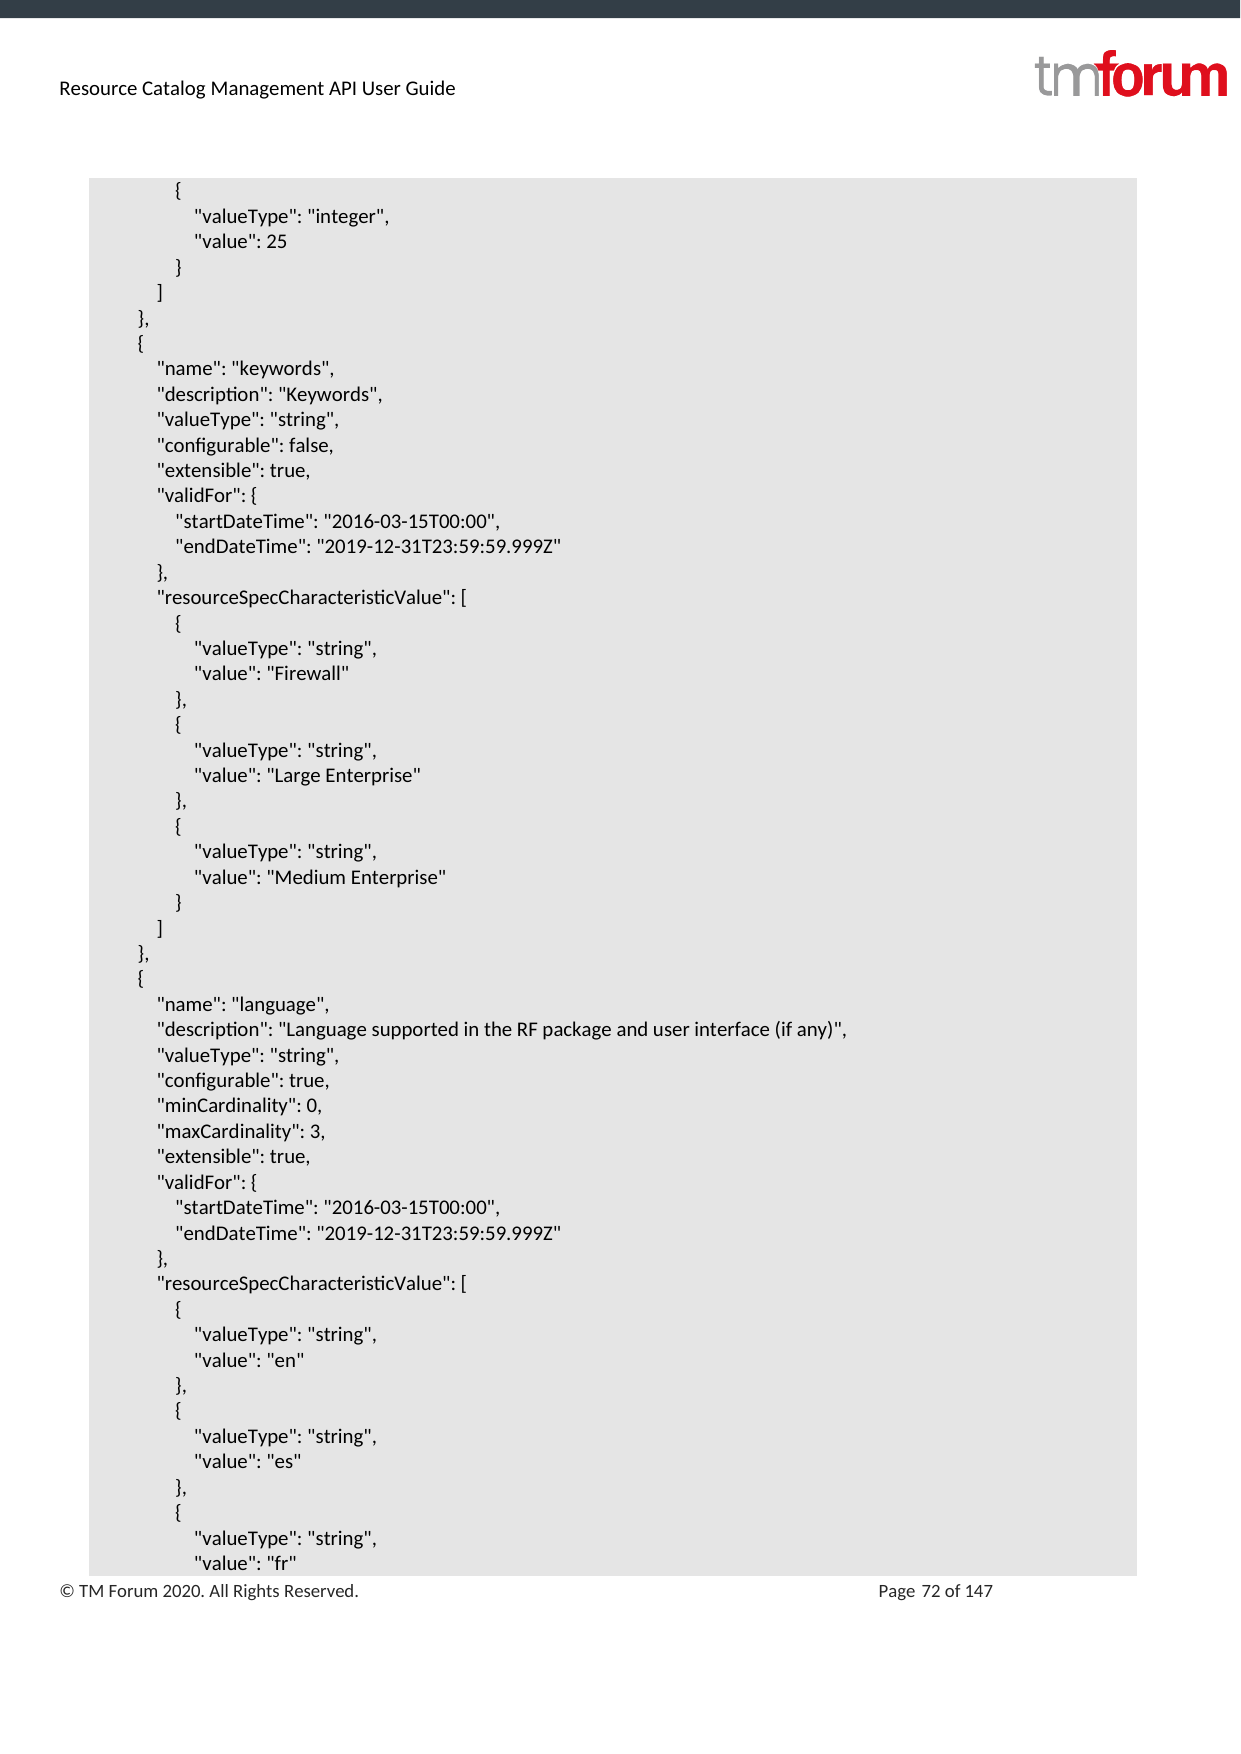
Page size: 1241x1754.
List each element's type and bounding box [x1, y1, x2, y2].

table_header [89, 178, 1137, 1576]
picture [0, 0, 1241, 110]
